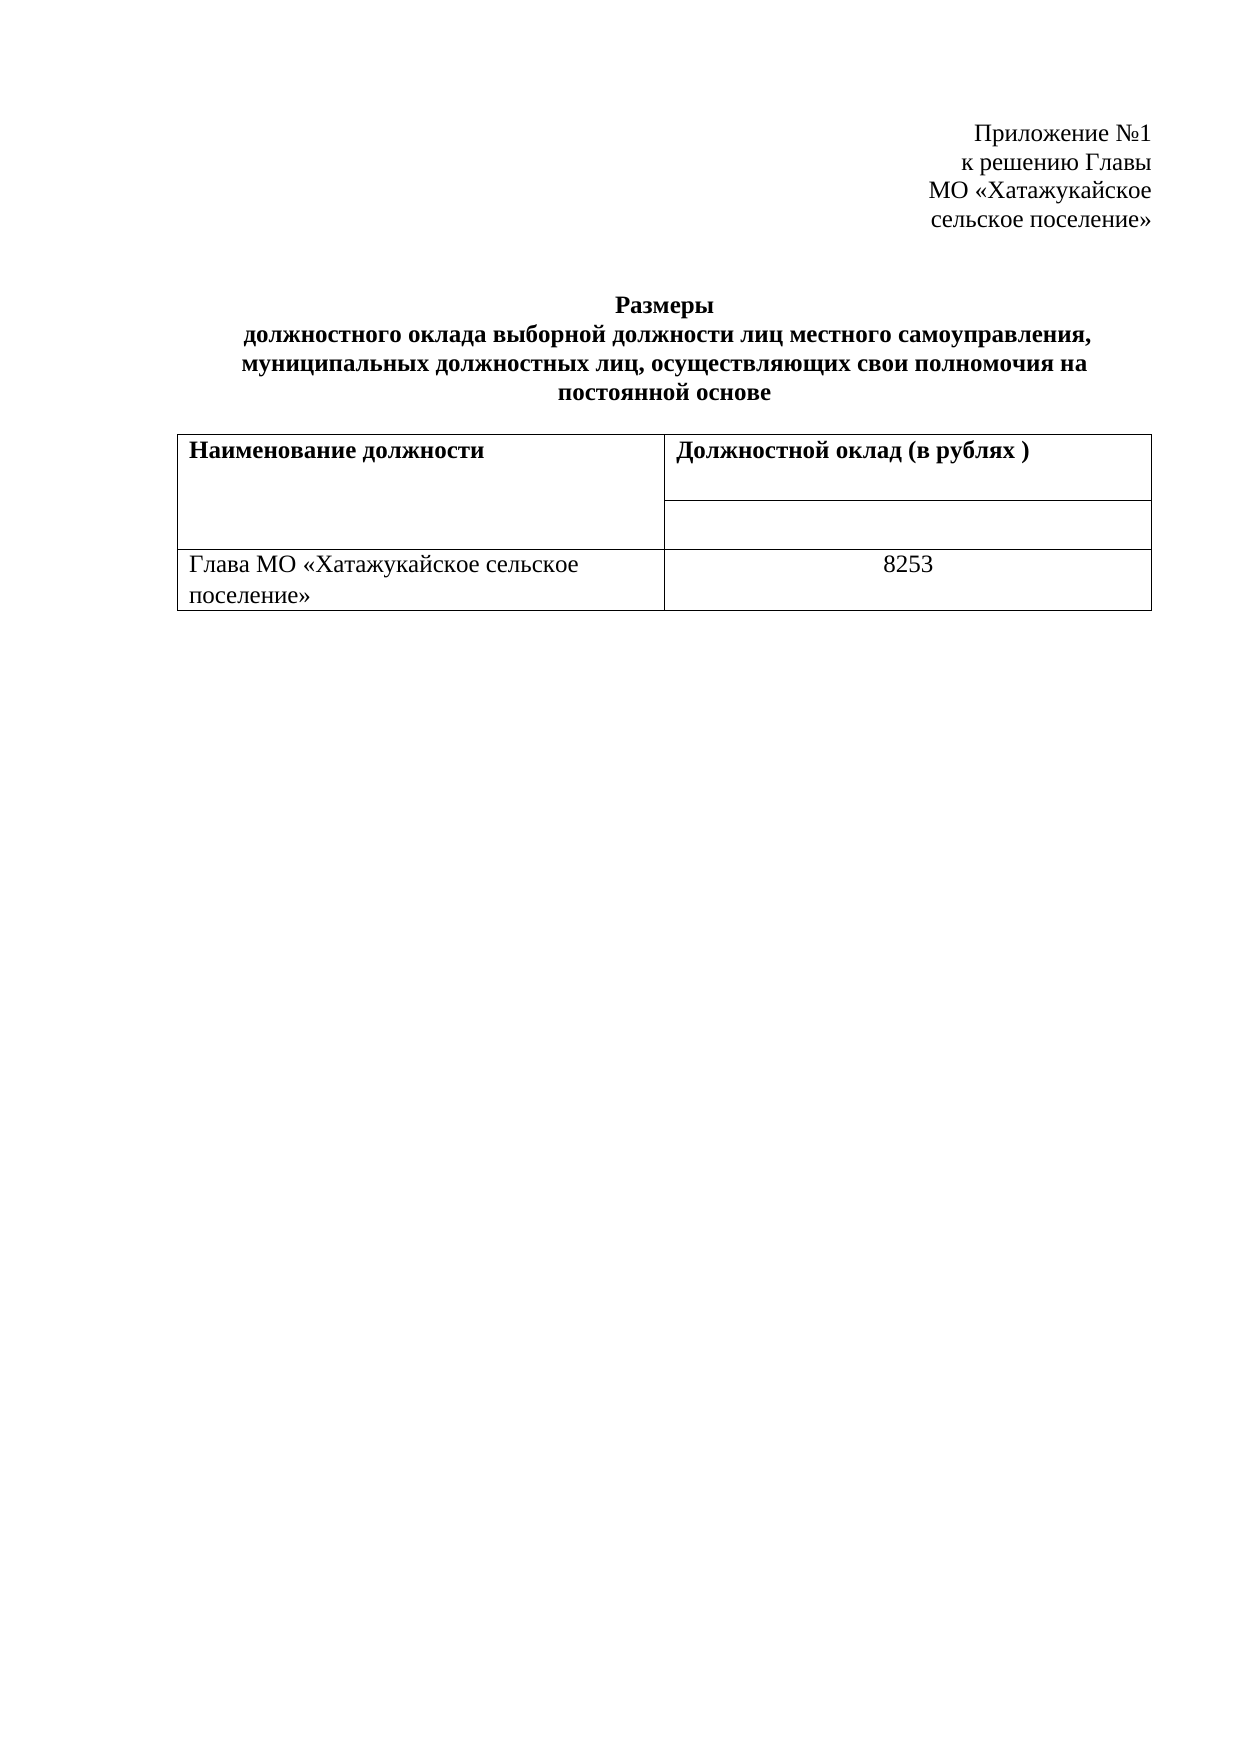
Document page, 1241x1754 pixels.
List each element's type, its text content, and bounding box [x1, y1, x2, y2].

text к решению Главы МО «Хатажукайское [177, 147, 1152, 204]
text Приложение №1 [177, 118, 1152, 147]
table_cell [665, 501, 1151, 548]
table_header Должностной оклад (в рублях ) [665, 435, 1151, 500]
text должностного оклада выборной должности лиц местного самоуправления, муниципальных должностных лиц, осуществляющих свои полномочия на постоянной основе [177, 319, 1152, 406]
text Размеры [177, 291, 1152, 319]
table_header Наименование должности [178, 435, 664, 548]
table_cell Глава МО «Хатажукайское сельское поселение» [178, 550, 664, 610]
text сельское поселение» [177, 204, 1152, 233]
table_cell 8253 [665, 550, 1151, 610]
